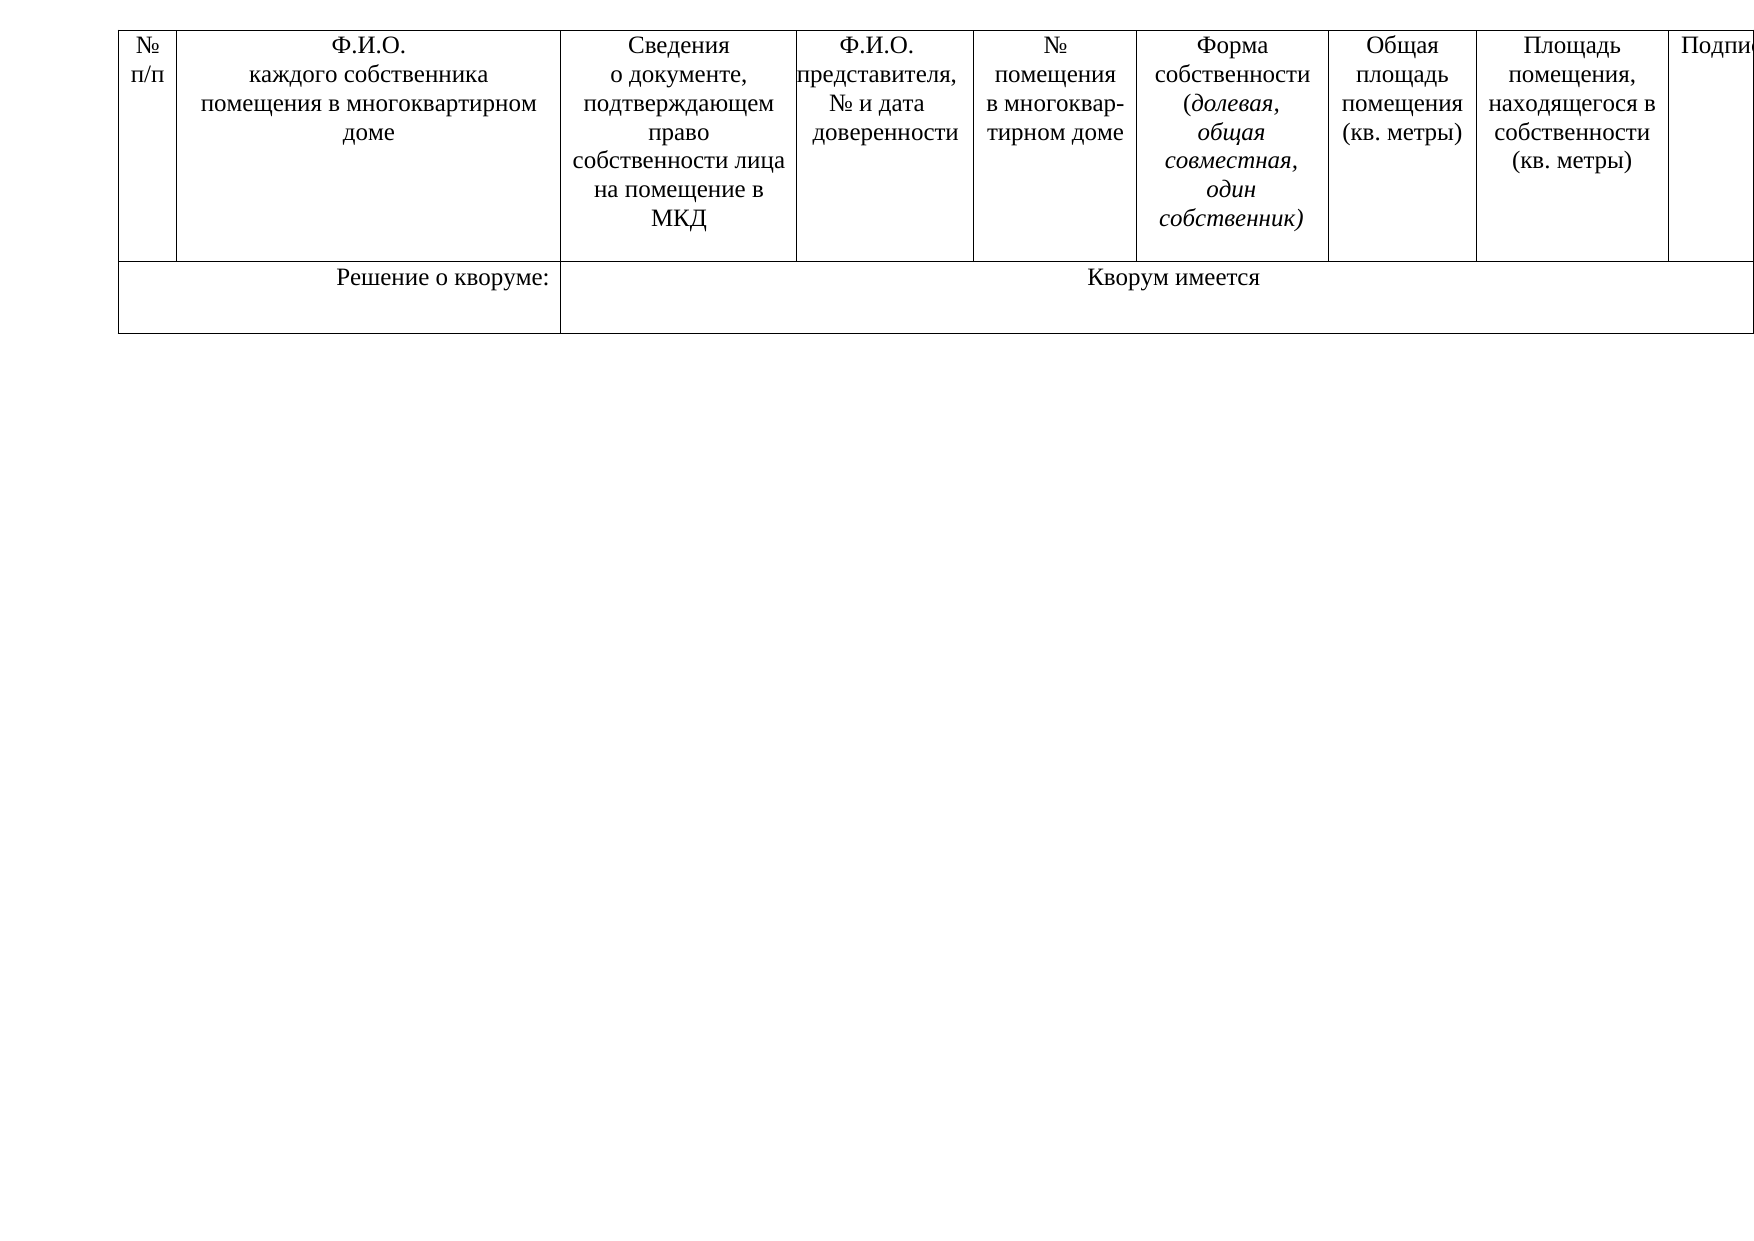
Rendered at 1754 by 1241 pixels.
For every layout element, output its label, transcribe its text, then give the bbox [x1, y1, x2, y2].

table_header Сведения о документе, подтверждающем право собственности лица на помещение в МКД [561, 31, 796, 261]
table_cell Кворум имеется [561, 262, 1753, 333]
table_cell Решение о кворуме: [119, 262, 560, 333]
table_header Ф.И.О. представителя, № и дата доверенности [797, 31, 973, 261]
table_header Площадь помещения, находящегося в собственности (кв. метры) [1477, 31, 1668, 261]
table_header Подпись [1669, 31, 1753, 261]
table_header №п/п [119, 31, 176, 261]
table_header Ф.И.О. каждого собственника помещения в многоквартирном доме [177, 31, 560, 261]
table_header № помещения в многоквар-тирном доме [974, 31, 1136, 261]
table_header Общая площадь помещения (кв. метры) [1329, 31, 1476, 261]
table_header Форма собственности (долевая, общая совместная, один собственник) [1137, 31, 1328, 261]
